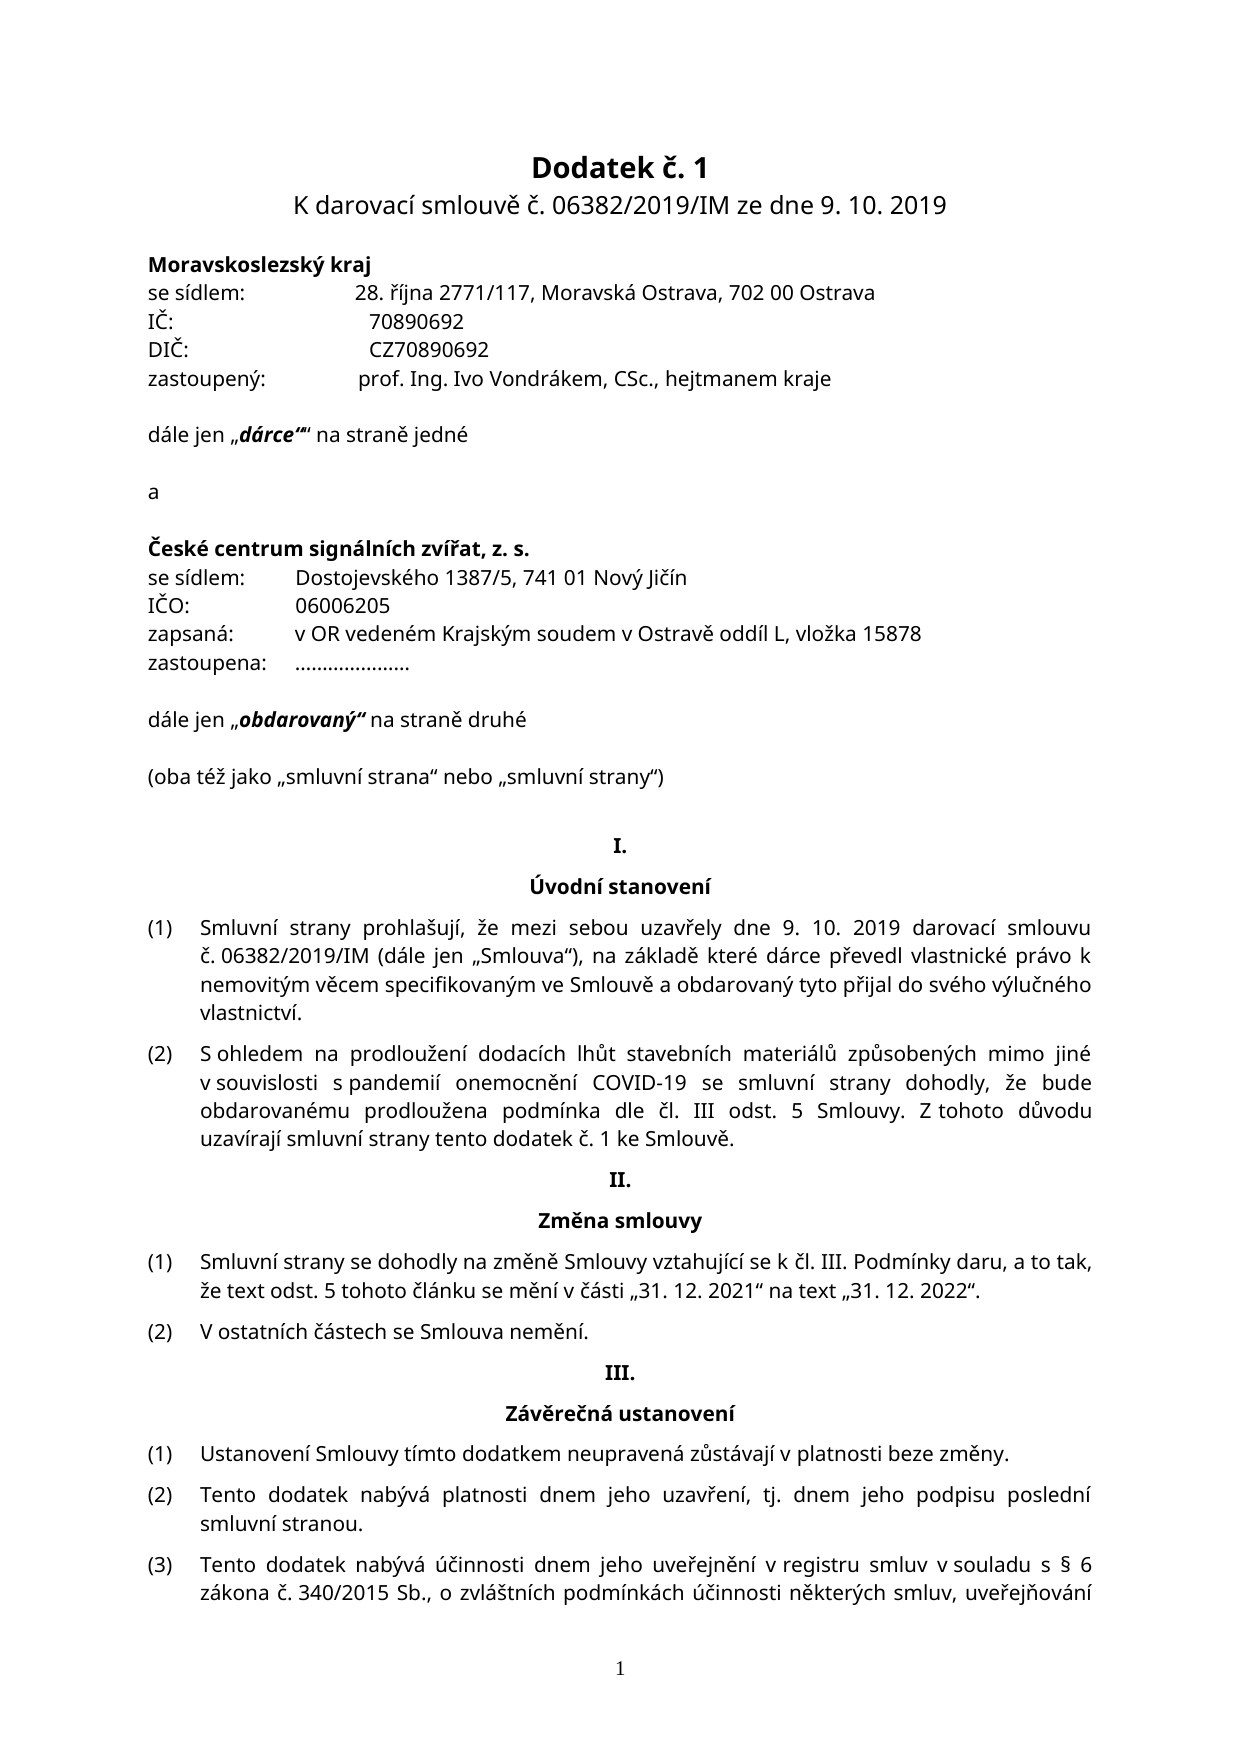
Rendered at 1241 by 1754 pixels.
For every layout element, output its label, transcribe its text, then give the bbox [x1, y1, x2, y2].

text K darovací smlouvě č. 06382/2019/IM ze dne 9. 10. 2019 [148, 187, 1092, 221]
text zapsaná: v OR vedeném Krajským soudem v Ostravě oddíl L, vložka 15878 [148, 619, 1092, 648]
text se sídlem: 28. října 2771/117, Moravská Ostrava, 702 00 Ostrava [148, 278, 1092, 307]
text Závěrečná ustanovení [148, 1399, 1092, 1427]
text a [148, 477, 1092, 506]
list Ustanovení Smlouvy tímto dodatkem neupravená zůstávají v platnosti beze změny. [148, 1439, 1092, 1468]
text III. [148, 1358, 1092, 1386]
text (oba též jako „smluvní strana“ nebo „smluvní strany“) [148, 762, 1092, 790]
text DIČ: CZ70890692 [148, 335, 1092, 364]
text Dodatek č. 1 [148, 148, 1092, 187]
text IČ: 70890692 [148, 307, 1092, 335]
text zastoupený: prof. Ing. Ivo Vondrákem, CSc., hejtmanem kraje [148, 364, 1092, 392]
list Smluvní strany se dohodly na změně Smlouvy vztahující se k čl. III. Podmínky daru, a to tak, že text odst. 5 tohoto článku se mění v části „31. 12. 2021“ na text „31. 12. 2022“. [148, 1247, 1092, 1304]
text Moravskoslezský kraj [148, 250, 1092, 278]
list Tento dodatek nabývá platnosti dnem jeho uzavření, tj. dnem jeho podpisu poslední smluvní stranou. [148, 1481, 1092, 1537]
text I. [148, 831, 1092, 859]
text České centrum signálních zvířat, z. s. [148, 534, 1092, 563]
text se sídlem: Dostojevského 1387/5, 741 01 Nový Jičín [148, 563, 1092, 591]
text II. [148, 1166, 1092, 1194]
text dále jen „obdarovaný“ na straně druhé [148, 705, 1092, 733]
list Smluvní strany prohlašují, že mezi sebou uzavřely dne 9. 10. 2019 darovací smlouvu č. 06382/2019/IM (dále jen „Smlouva“), na základě které dárce převedl vlastnické právo k nemovitým věcem specifikovaným ve Smlouvě a obdarovaný tyto přijal do svého výlučného vlastnictví. [148, 913, 1092, 1027]
text zastoupena: ………………… [148, 648, 1092, 676]
text dále jen „dárce““ na straně jedné [148, 421, 1092, 449]
text IČO: 06006205 [148, 591, 1092, 619]
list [148, 1550, 1092, 1607]
text Úvodní stanovení [148, 872, 1092, 901]
list S ohledem na prodloužení dodacích lhůt stavebních materiálů způsobených mimo jiné v souvislosti s pandemií onemocnění COVID-19 se smluvní strany dohodly, že bude obdarovanému prodloužena podmínka dle čl. III odst. 5 Smlouvy. Z tohoto důvodu uzavírají smluvní strany tento dodatek č. 1 ke Smlouvě. [148, 1039, 1092, 1153]
text Změna smlouvy [148, 1206, 1092, 1235]
list V ostatních částech se Smlouva nemění. [148, 1317, 1092, 1345]
